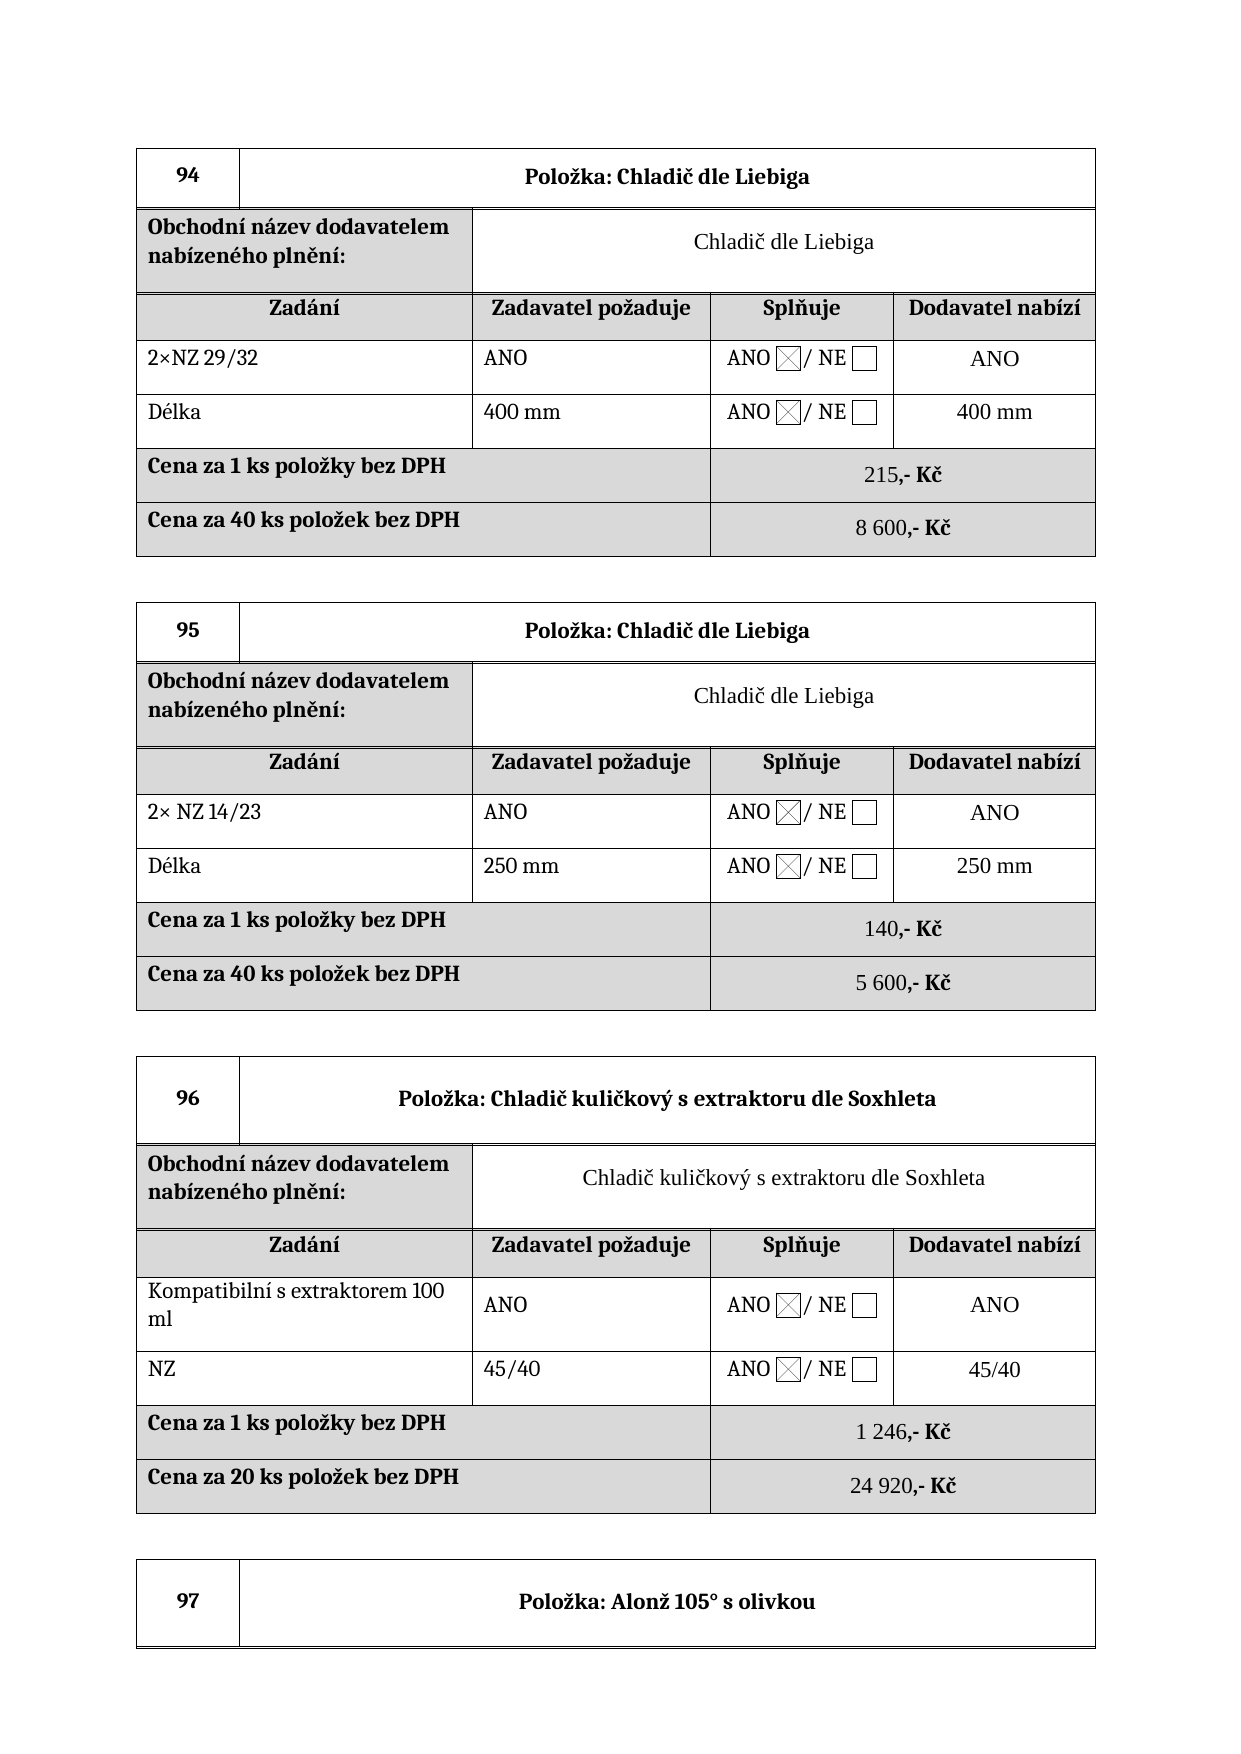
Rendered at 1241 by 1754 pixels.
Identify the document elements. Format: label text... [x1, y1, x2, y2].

table_cell Cena za 40 ks položek bez DPH [137, 957, 710, 1010]
table_cell Zadání [137, 1231, 472, 1277]
table_header Položka: Alonž 105° s olivkou [240, 1560, 1095, 1646]
table_cell Cena za 1 ks položky bez DPH [137, 903, 710, 956]
table_cell Cena za 1 ks položky bez DPH [137, 1406, 710, 1459]
table_cell 45/40 [473, 1352, 710, 1405]
table_cell ANO [894, 341, 1095, 394]
table_cell 2× NZ 14/23 [137, 795, 472, 848]
table_cell 5 600,- Kč [711, 957, 1095, 1010]
table_cell ANO [894, 795, 1095, 848]
table_cell Cena za 40 ks položek bez DPH [137, 503, 710, 556]
table_cell Dodavatel nabízí [894, 749, 1095, 794]
table_cell ANO / NE [711, 849, 893, 902]
table_cell 400 mm [894, 395, 1095, 448]
table_cell ANO / NE [711, 341, 893, 394]
table_cell 24 920,- Kč [711, 1460, 1095, 1513]
table_cell Chladič dle Liebiga [473, 210, 1095, 292]
table_cell Zadavatel požaduje [473, 295, 710, 340]
table_cell Zadání [137, 749, 472, 794]
table_cell Délka [137, 849, 472, 902]
table_cell Splňuje [711, 295, 893, 340]
table_cell Obchodní název dodavatelem nabízeného plnění: [137, 210, 472, 292]
table_cell Obchodní název dodavatelem nabízeného plnění: [137, 664, 472, 746]
table_cell ANO [473, 795, 710, 848]
table_cell Cena za 20 ks položek bez DPH [137, 1460, 710, 1513]
table_header [137, 1560, 239, 1646]
table_cell 1 246,- Kč [711, 1406, 1095, 1459]
table_cell ANO / NE [711, 795, 893, 848]
table_cell 2×NZ 29/32 [137, 341, 472, 394]
table_header Položka: Chladič dle Liebiga [240, 149, 1095, 207]
table_cell 250 mm [473, 849, 710, 902]
table_cell ANO [894, 1278, 1095, 1351]
table_cell Obchodní název dodavatelem nabízeného plnění: [137, 1146, 472, 1228]
table_cell ANO / NE [711, 395, 893, 448]
table_cell Délka [137, 395, 472, 448]
table_cell Zadavatel požaduje [473, 749, 710, 794]
table_cell 215,- Kč [711, 449, 1095, 502]
table_cell 8 600,- Kč [711, 503, 1095, 556]
table_cell ANO / NE [711, 1352, 893, 1405]
table_cell NZ [137, 1352, 472, 1405]
table_cell Splňuje [711, 1231, 893, 1277]
table_cell Kompatibilní s extraktorem 100 ml [137, 1278, 472, 1351]
table_cell ANO [473, 341, 710, 394]
table_cell Zadání [137, 295, 472, 340]
table_cell Chladič dle Liebiga [473, 664, 1095, 746]
table_header [137, 149, 239, 207]
table_cell 250 mm [894, 849, 1095, 902]
table_cell ANO / NE [711, 1278, 893, 1351]
table_header Položka: Chladič kuličkový s extraktoru dle Soxhleta [240, 1057, 1095, 1143]
table_cell Chladič kuličkový s extraktoru dle Soxhleta [473, 1146, 1095, 1228]
table_header Položka: Chladič dle Liebiga [240, 603, 1095, 661]
table_cell Cena za 1 ks položky bez DPH [137, 449, 710, 502]
table_header [137, 1057, 239, 1143]
table_cell Dodavatel nabízí [894, 295, 1095, 340]
table_cell 400 mm [473, 395, 710, 448]
table_header [137, 603, 239, 661]
table_cell ANO [473, 1278, 710, 1351]
table_cell Zadavatel požaduje [473, 1231, 710, 1277]
table_cell Dodavatel nabízí [894, 1231, 1095, 1277]
table_cell 140,- Kč [711, 903, 1095, 956]
table_cell 45/40 [894, 1352, 1095, 1405]
table_cell Splňuje [711, 749, 893, 794]
